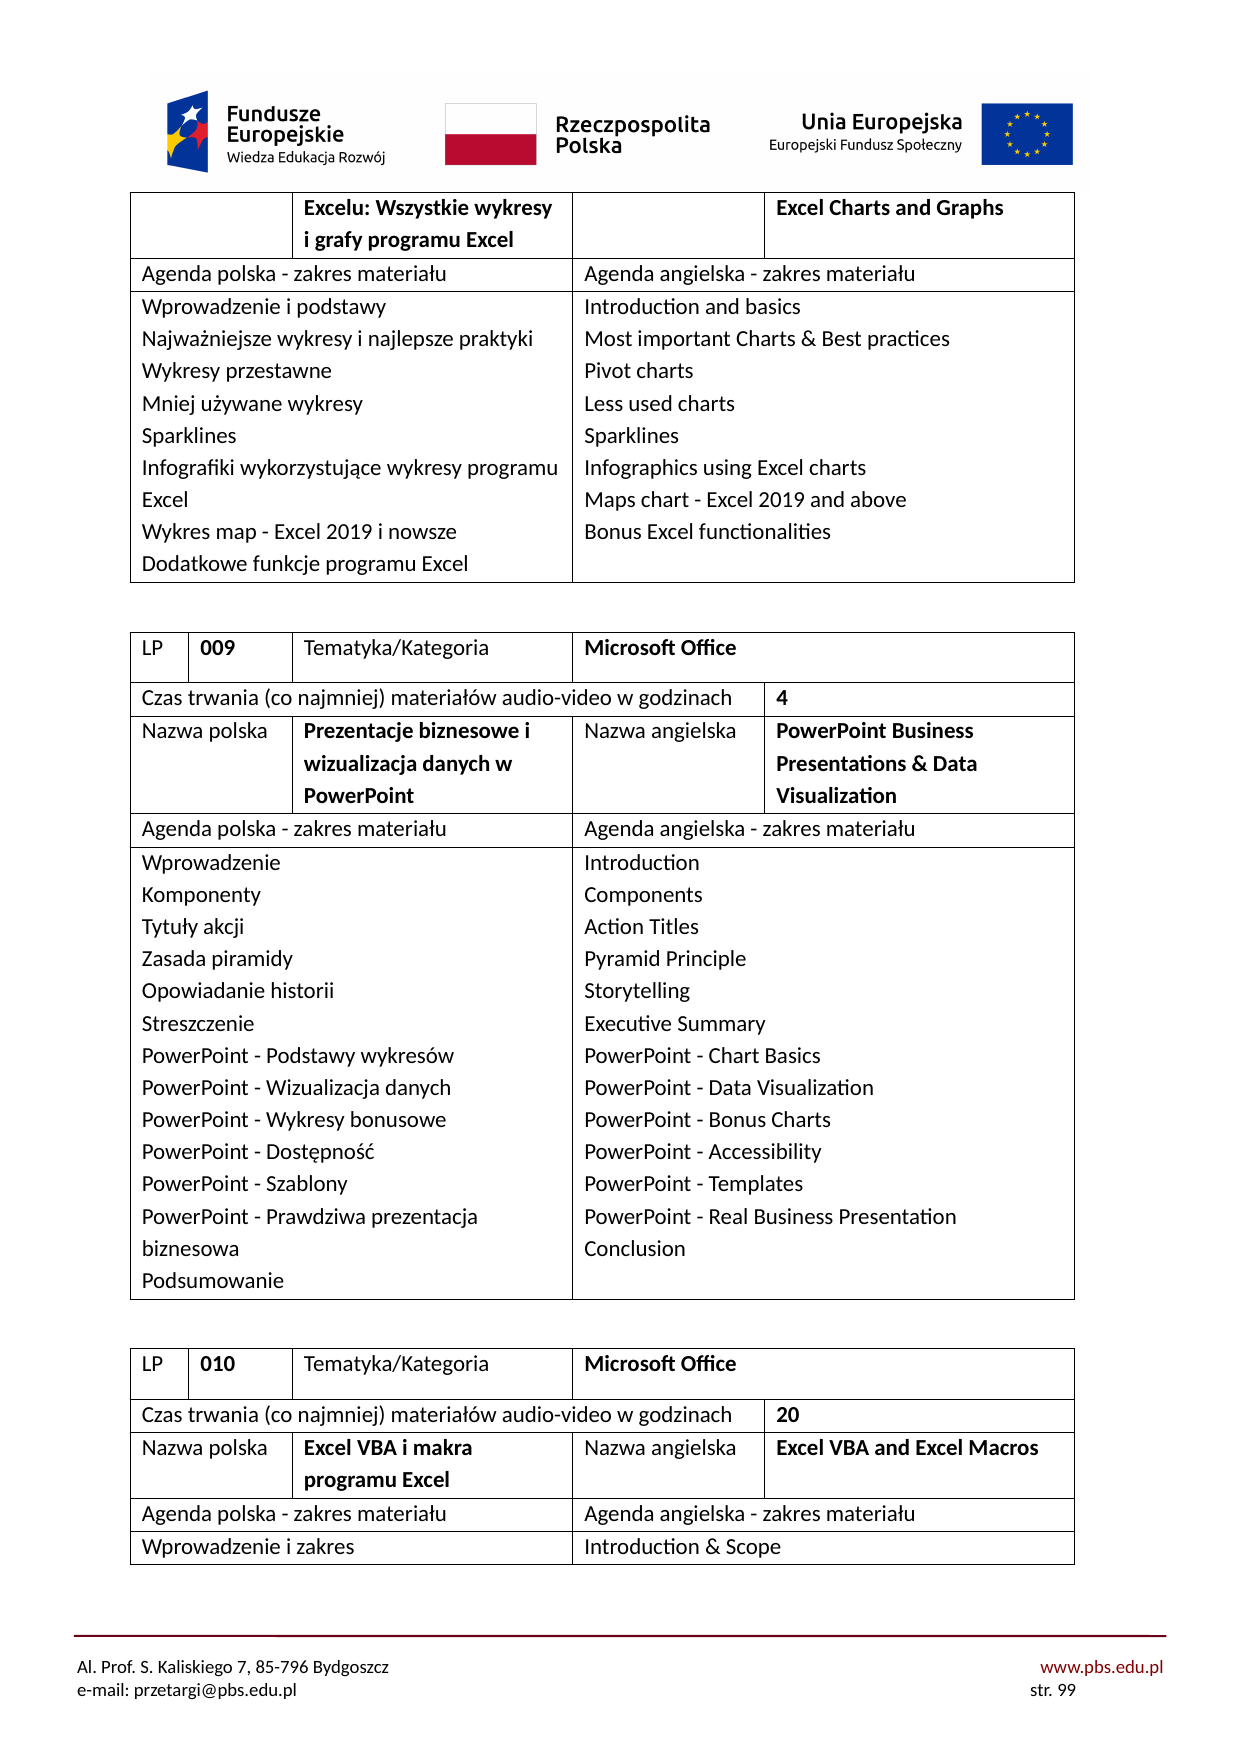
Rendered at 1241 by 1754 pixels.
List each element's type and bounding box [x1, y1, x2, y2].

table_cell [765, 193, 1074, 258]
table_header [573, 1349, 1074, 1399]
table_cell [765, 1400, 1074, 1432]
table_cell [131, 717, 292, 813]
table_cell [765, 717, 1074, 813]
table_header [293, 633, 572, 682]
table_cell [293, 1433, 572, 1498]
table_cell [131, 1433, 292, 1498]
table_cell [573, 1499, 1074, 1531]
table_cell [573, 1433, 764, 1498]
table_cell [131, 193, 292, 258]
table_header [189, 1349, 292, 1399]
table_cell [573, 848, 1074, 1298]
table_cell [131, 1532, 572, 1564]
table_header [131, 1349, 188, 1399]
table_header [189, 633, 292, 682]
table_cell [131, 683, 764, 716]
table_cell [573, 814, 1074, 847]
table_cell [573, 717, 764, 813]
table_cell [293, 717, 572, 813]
picture [147, 70, 1093, 193]
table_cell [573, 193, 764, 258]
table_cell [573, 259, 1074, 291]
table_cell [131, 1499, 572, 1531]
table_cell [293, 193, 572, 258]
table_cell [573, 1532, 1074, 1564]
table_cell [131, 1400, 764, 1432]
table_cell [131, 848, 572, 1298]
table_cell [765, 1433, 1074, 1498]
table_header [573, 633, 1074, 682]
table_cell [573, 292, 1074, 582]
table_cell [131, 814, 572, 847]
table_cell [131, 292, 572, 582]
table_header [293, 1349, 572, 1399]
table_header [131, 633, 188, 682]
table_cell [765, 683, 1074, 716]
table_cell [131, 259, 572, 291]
